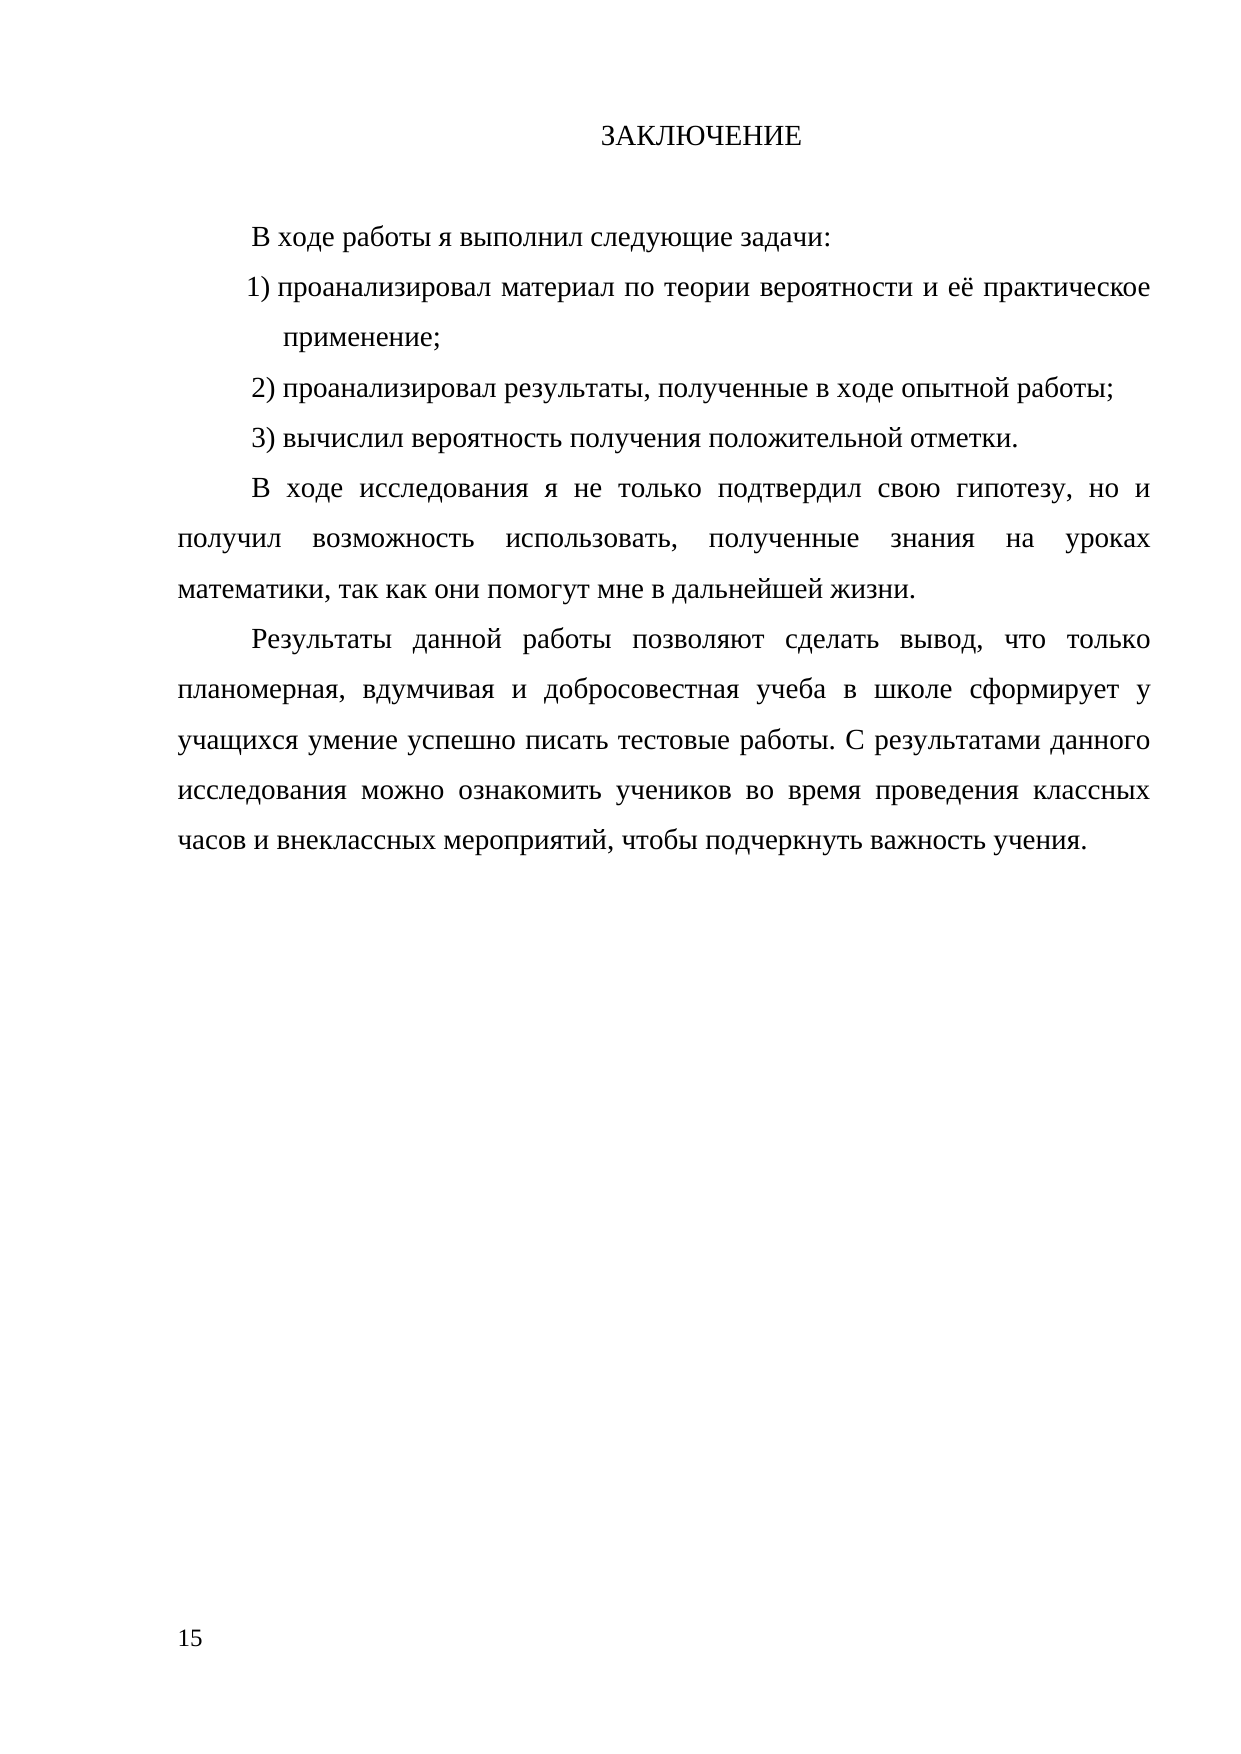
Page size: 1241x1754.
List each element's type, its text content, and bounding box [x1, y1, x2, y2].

subtitle проанализировал материал по теории вероятности и её практическое применение; [246, 269, 1152, 353]
list проанализировал результаты, полученные в ходе опытной работы; [177, 370, 1152, 403]
text В ходе работы я выполнил следующие задачи: [177, 219, 1152, 252]
text Результаты данной работы позволяют сделать вывод, что только планомерная, вдумчивая и добросовестная учеба в школе сформирует у учащихся умение успешно писать тестовые работы. С результатами данного исследования можно ознакомить учеников во время проведения классных часов и внеклассных мероприятий, чтобы подчеркнуть важность учения. [177, 621, 1152, 856]
text ЗАКЛЮЧЕНИЕ [177, 118, 1152, 152]
list вычислил вероятность получения положительной отметки. [177, 420, 1152, 453]
text В ходе исследования я не только подтвердил свою гипотезу, но и получил возможность использовать, полученные знания на уроках математики, так как они помогут мне в дальнейшей жизни. [177, 470, 1152, 604]
